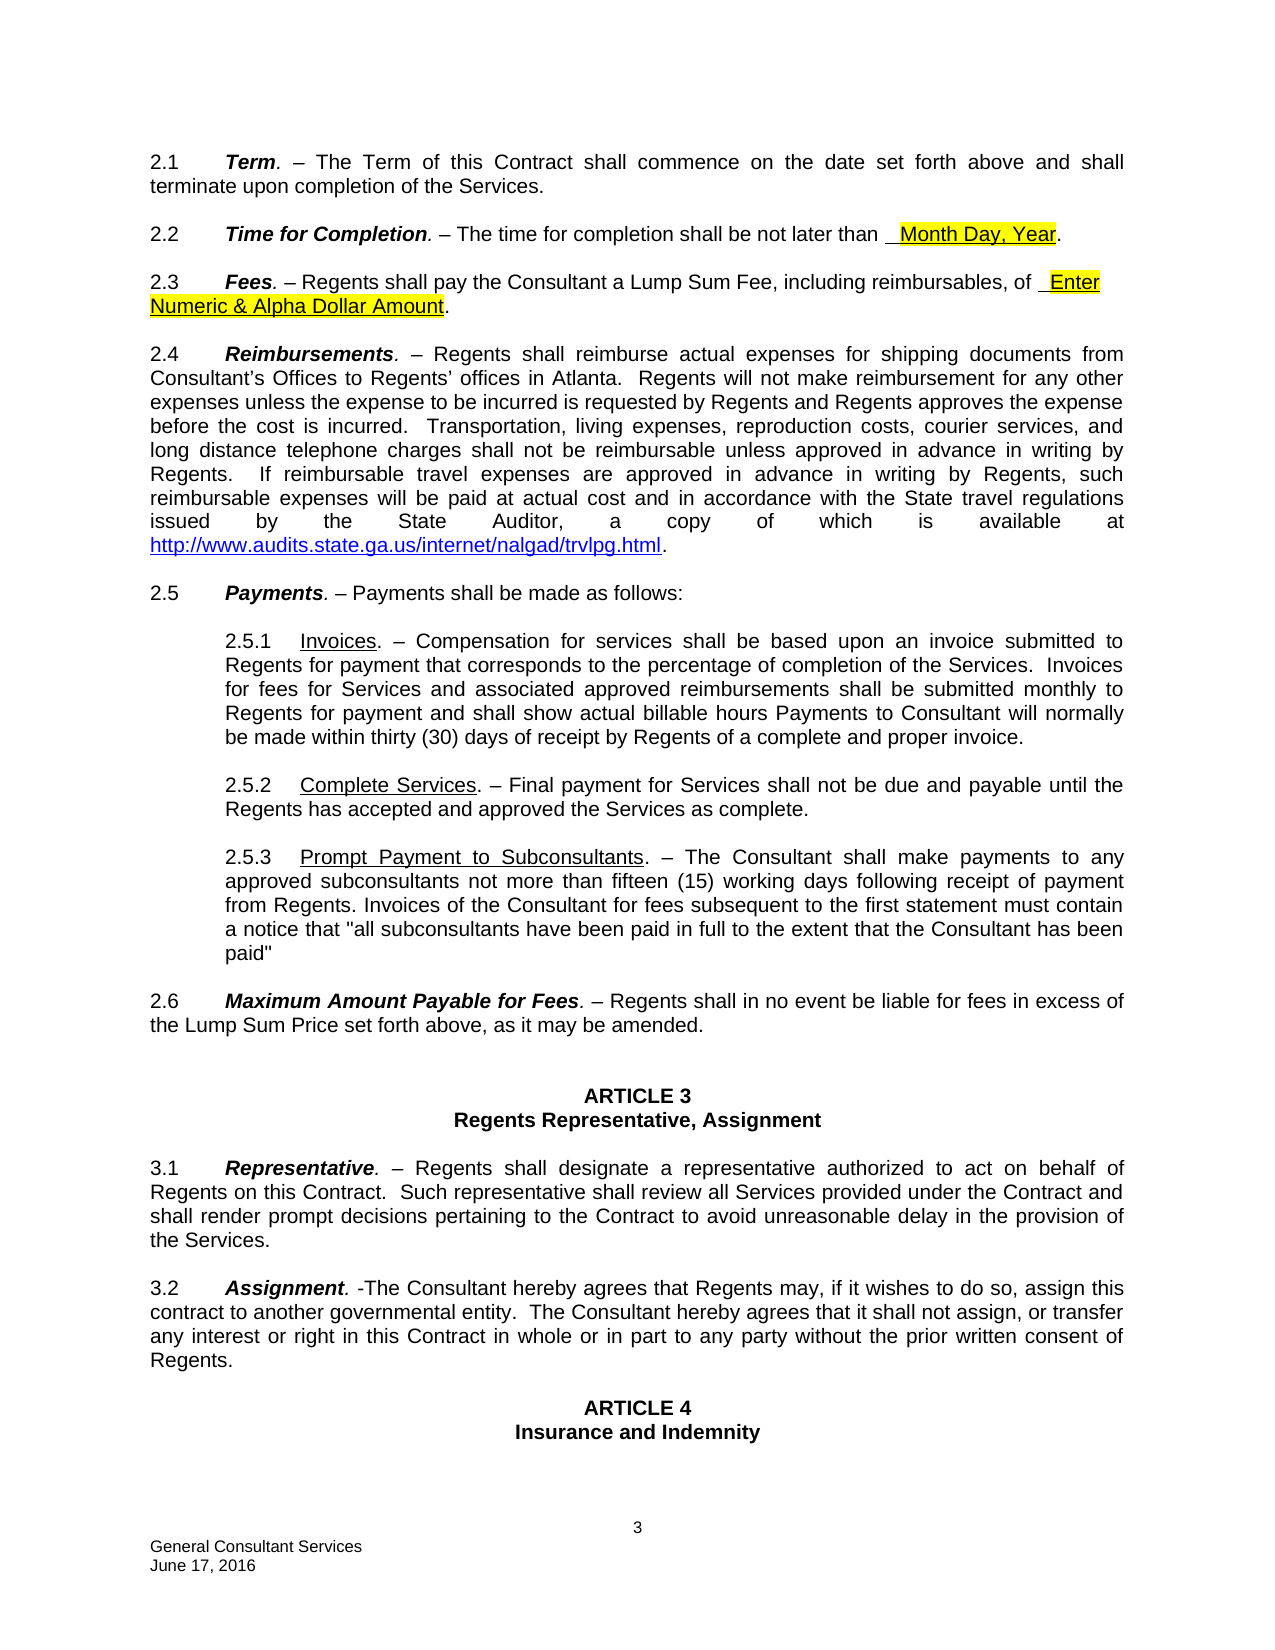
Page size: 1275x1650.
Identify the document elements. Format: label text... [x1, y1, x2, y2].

text 2.6 Maximum Amount Payable for Fees. – Regents shall in no event be liable for fees in excess of the Lump Sum Price set forth above, as it may be amended. [150, 988, 1125, 1036]
text 2.5.3 Prompt Payment to Subconsultants. – The Consultant shall make payments to any approved subconsultants not more than fifteen (15) working days following receipt of payment from Regents. Invoices of the Consultant for fees subsequent to the first statement must contain a notice that "all subconsultants have been paid in full to the extent that the Consultant has been paid" [225, 845, 1125, 964]
text 3.1 Representative. – Regents shall designate a representative authorized to act on behalf of Regents on this Contract. Such representative shall review all Services provided under the Contract and shall render prompt decisions pertaining to the Contract to avoid unreasonable delay in the provision of the Services. [150, 1156, 1125, 1252]
text 2.4 Reimbursements. – Regents shall reimburse actual expenses for shipping documents from Consultant’s Offices to Regents’ offices in Atlanta. Regents will not make reimbursement for any other expenses unless the expense to be incurred is requested by Regents and Regents approves the expense before the cost is incurred. Transportation, living expenses, reproduction costs, courier services, and long distance telephone charges shall not be reimbursable unless approved in advance in writing by Regents. If reimbursable travel expenses are approved in advance in writing by Regents, such reimbursable expenses will be paid at actual cost and in accordance with the State travel regulations issued by the State Auditor, a copy of which is available at http://www.audits.state.ga.us/internet/nalgad/trvlpg.html. [150, 342, 1125, 557]
text 2.2 Time for Completion. – The time for completion shall be not later than Month Day, Year. [150, 222, 900, 246]
text 2.5.1 Invoices. – Compensation for services shall be based upon an invoice submitted to Regents for payment that corresponds to the percentage of completion of the Services. Invoices for fees for Services and associated approved reimbursements shall be submitted monthly to Regents for payment and shall show actual billable hours Payments to Consultant will normally be made within thirty (30) days of receipt by Regents of a complete and proper invoice. [225, 629, 1125, 749]
text 3.2 Assignment. -The Consultant hereby agrees that Regents may, if it wishes to do so, assign this contract to another governmental entity. The Consultant hereby agrees that it shall not assign, or transfer any interest or right in this Contract in whole or in part to any party without the prior written consent of Regents. [150, 1276, 1125, 1372]
text Regents Representative, Assignment [150, 1108, 1125, 1132]
text 2.5.2 Complete Services. – Final payment for Services shall not be due and payable until the Regents has accepted and approved the Services as complete. [225, 773, 1125, 821]
text 2.3 Fees. – Regents shall pay the Consultant a Lump Sum Fee, including reimbursables, of Enter Numeric & Alpha Dollar Amount. [150, 270, 1125, 318]
text 2.1 Term. – The Term of this Contract shall commence on the date set forth above and shall terminate upon completion of the Services. [150, 150, 1125, 198]
text ARTICLE 3 [150, 1084, 1125, 1108]
text 2.5 Payments. – Payments shall be made as follows: [150, 581, 1125, 605]
text Insurance and Indemnity [150, 1420, 1125, 1444]
text ARTICLE 4 [150, 1396, 1125, 1420]
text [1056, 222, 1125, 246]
